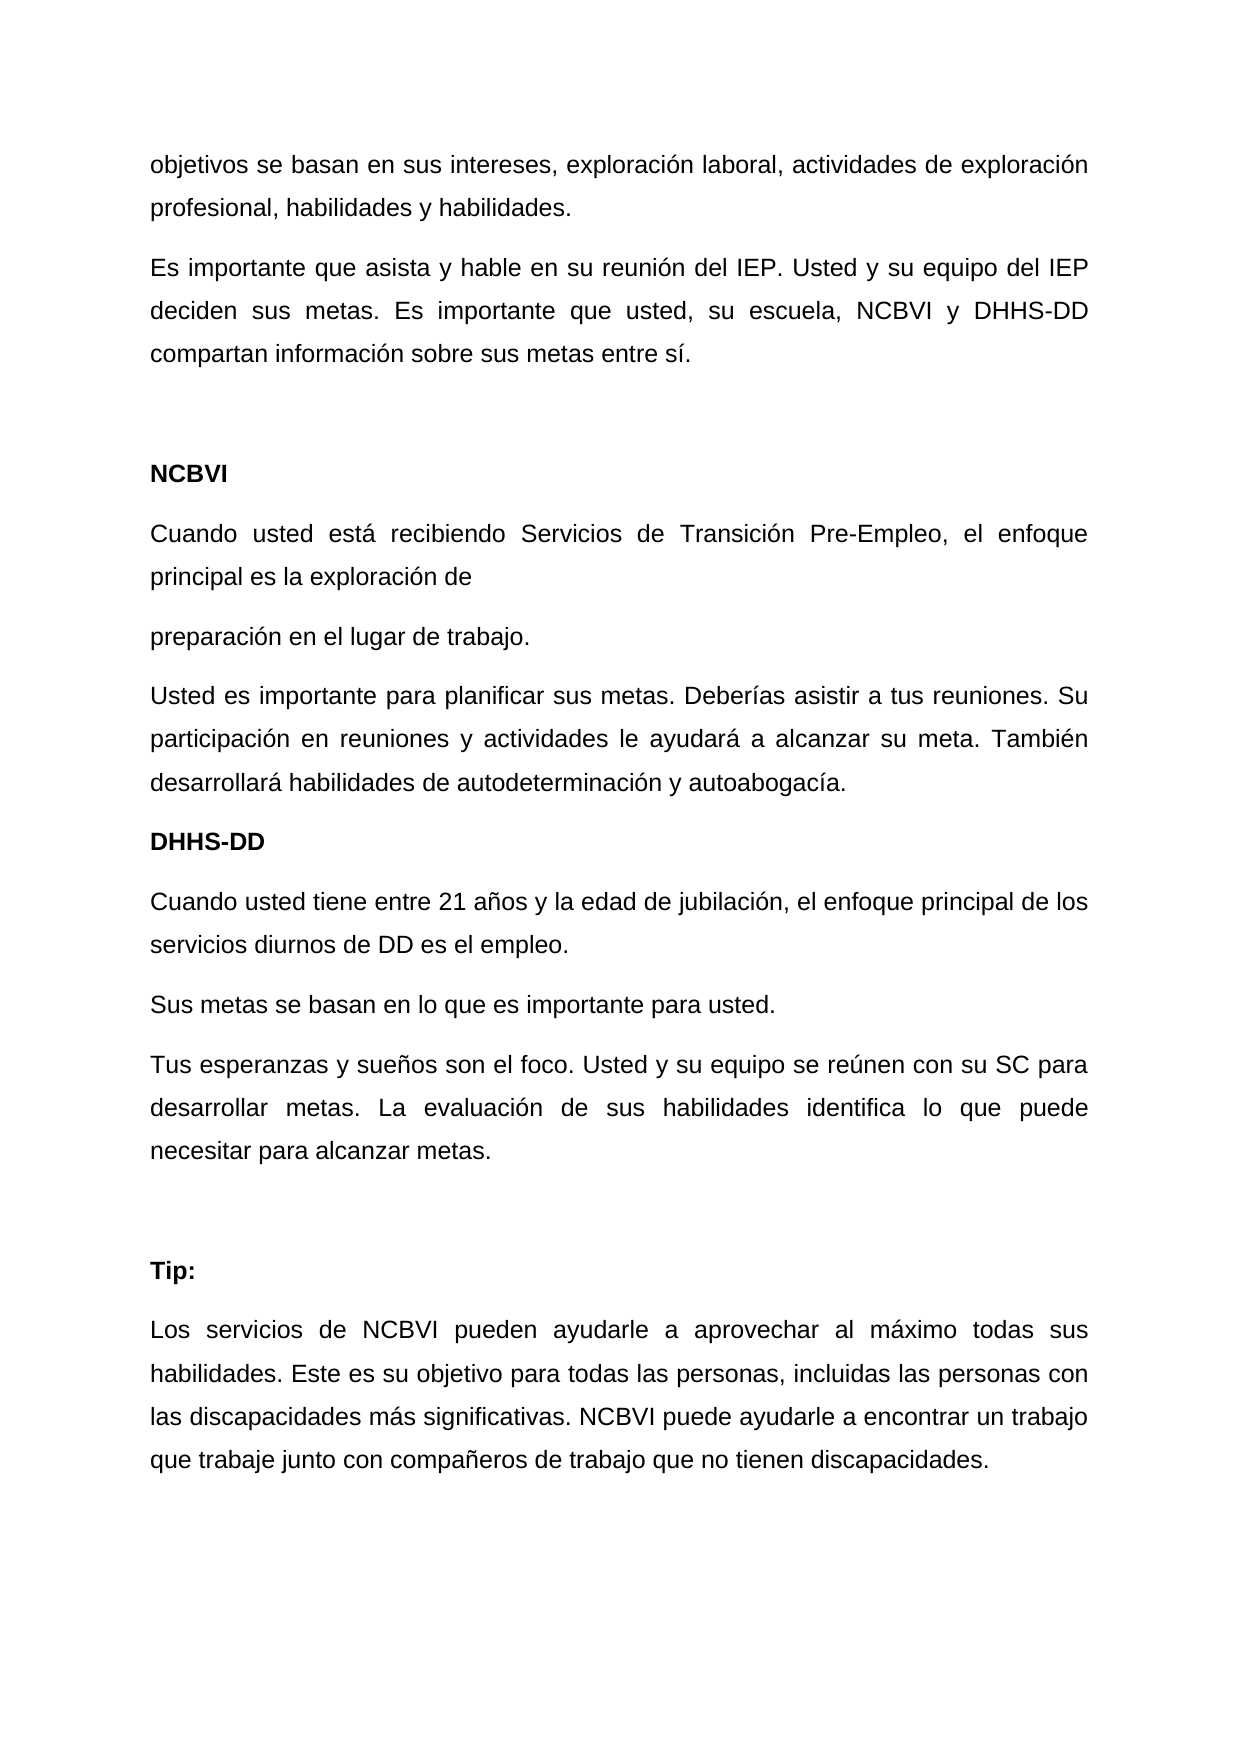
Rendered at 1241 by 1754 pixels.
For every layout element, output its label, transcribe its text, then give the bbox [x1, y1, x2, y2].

text Cuando usted tiene entre 21 años y la edad de jubilación, el enfoque principal de los servicios diurnos de DD es el empleo. [150, 887, 1090, 959]
text Es importante que asista y hable en su reunión del IEP. Usted y su equipo del IEP deciden sus metas. Es importante que usted, su escuela, NCBVI y DHHS-DD compartan información sobre sus metas entre sí. [150, 253, 1090, 368]
text Cuando usted está recibiendo Servicios de Transición Pre-Empleo, el enfoque principal es la exploración de [150, 518, 1090, 590]
text preparación en el lugar de trabajo. [150, 621, 1090, 650]
text Tus esperanzas y sueños son el foco. Usted y su equipo se reúnen con su SC para desarrollar metas. La evaluación de sus habilidades identifica lo que puede necesitar para alcanzar metas. [150, 1050, 1090, 1165]
text DHHS-DD [150, 827, 1090, 856]
text Tip: [150, 1256, 1090, 1284]
text Sus metas se basan en lo que es importante para usted. [150, 990, 1090, 1019]
text Los servicios de NCBVI pueden ayudarle a aprovechar al máximo todas sus habilidades. Este es su objetivo para todas las personas, incluidas las personas con las discapacidades más significativas. NCBVI puede ayudarle a encontrar un trabajo que trabaje junto con compañeros de trabajo que no tienen discapacidades. [150, 1315, 1090, 1473]
text Usted es importante para planificar sus metas. Deberías asistir a tus reuniones. Su participación en reuniones y actividades le ayudará a alcanzar su meta. También desarrollará habilidades de autodeterminación y autoabogacía. [150, 681, 1090, 796]
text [150, 150, 1090, 222]
text NCBVI [150, 459, 1090, 487]
